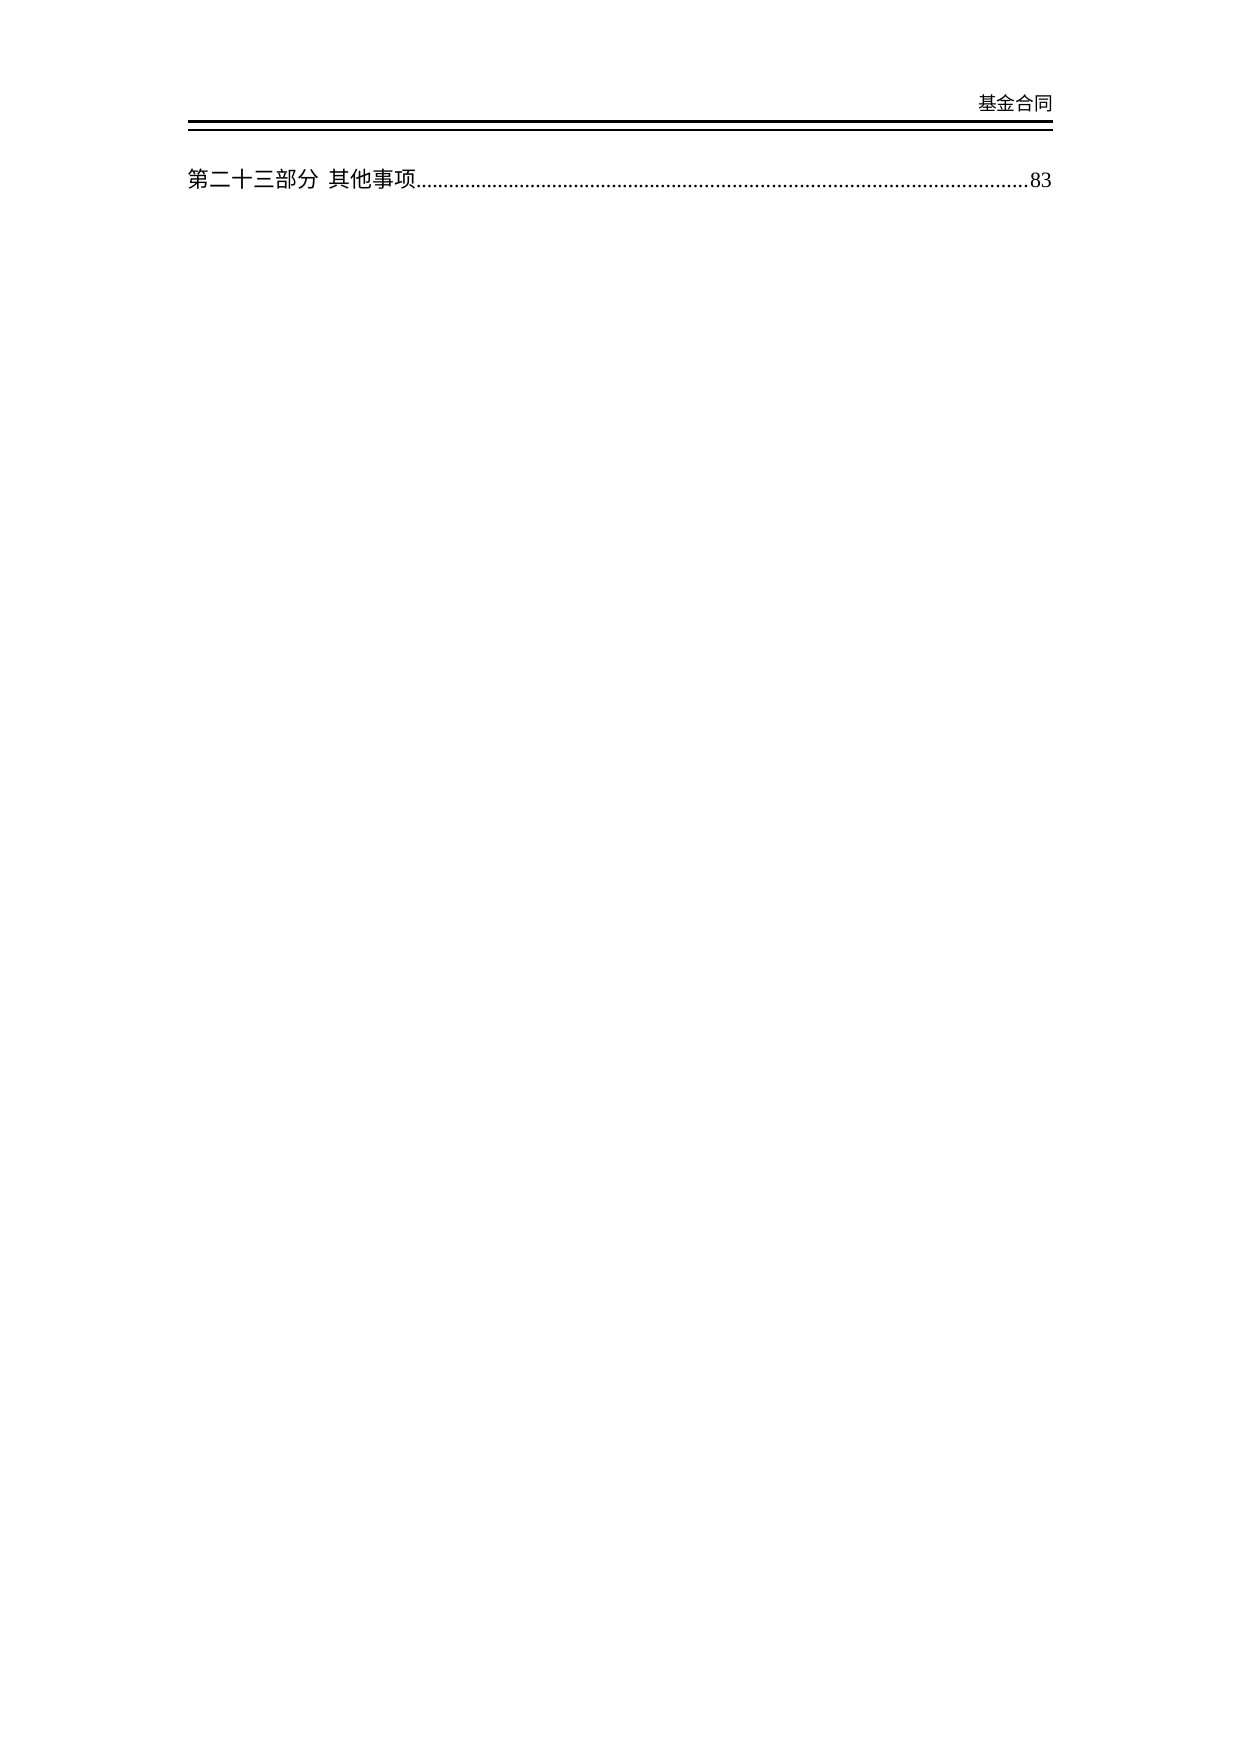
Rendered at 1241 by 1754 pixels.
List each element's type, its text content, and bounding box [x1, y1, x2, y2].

text 第二十三部分 其他事项 83 [187, 162, 1053, 194]
